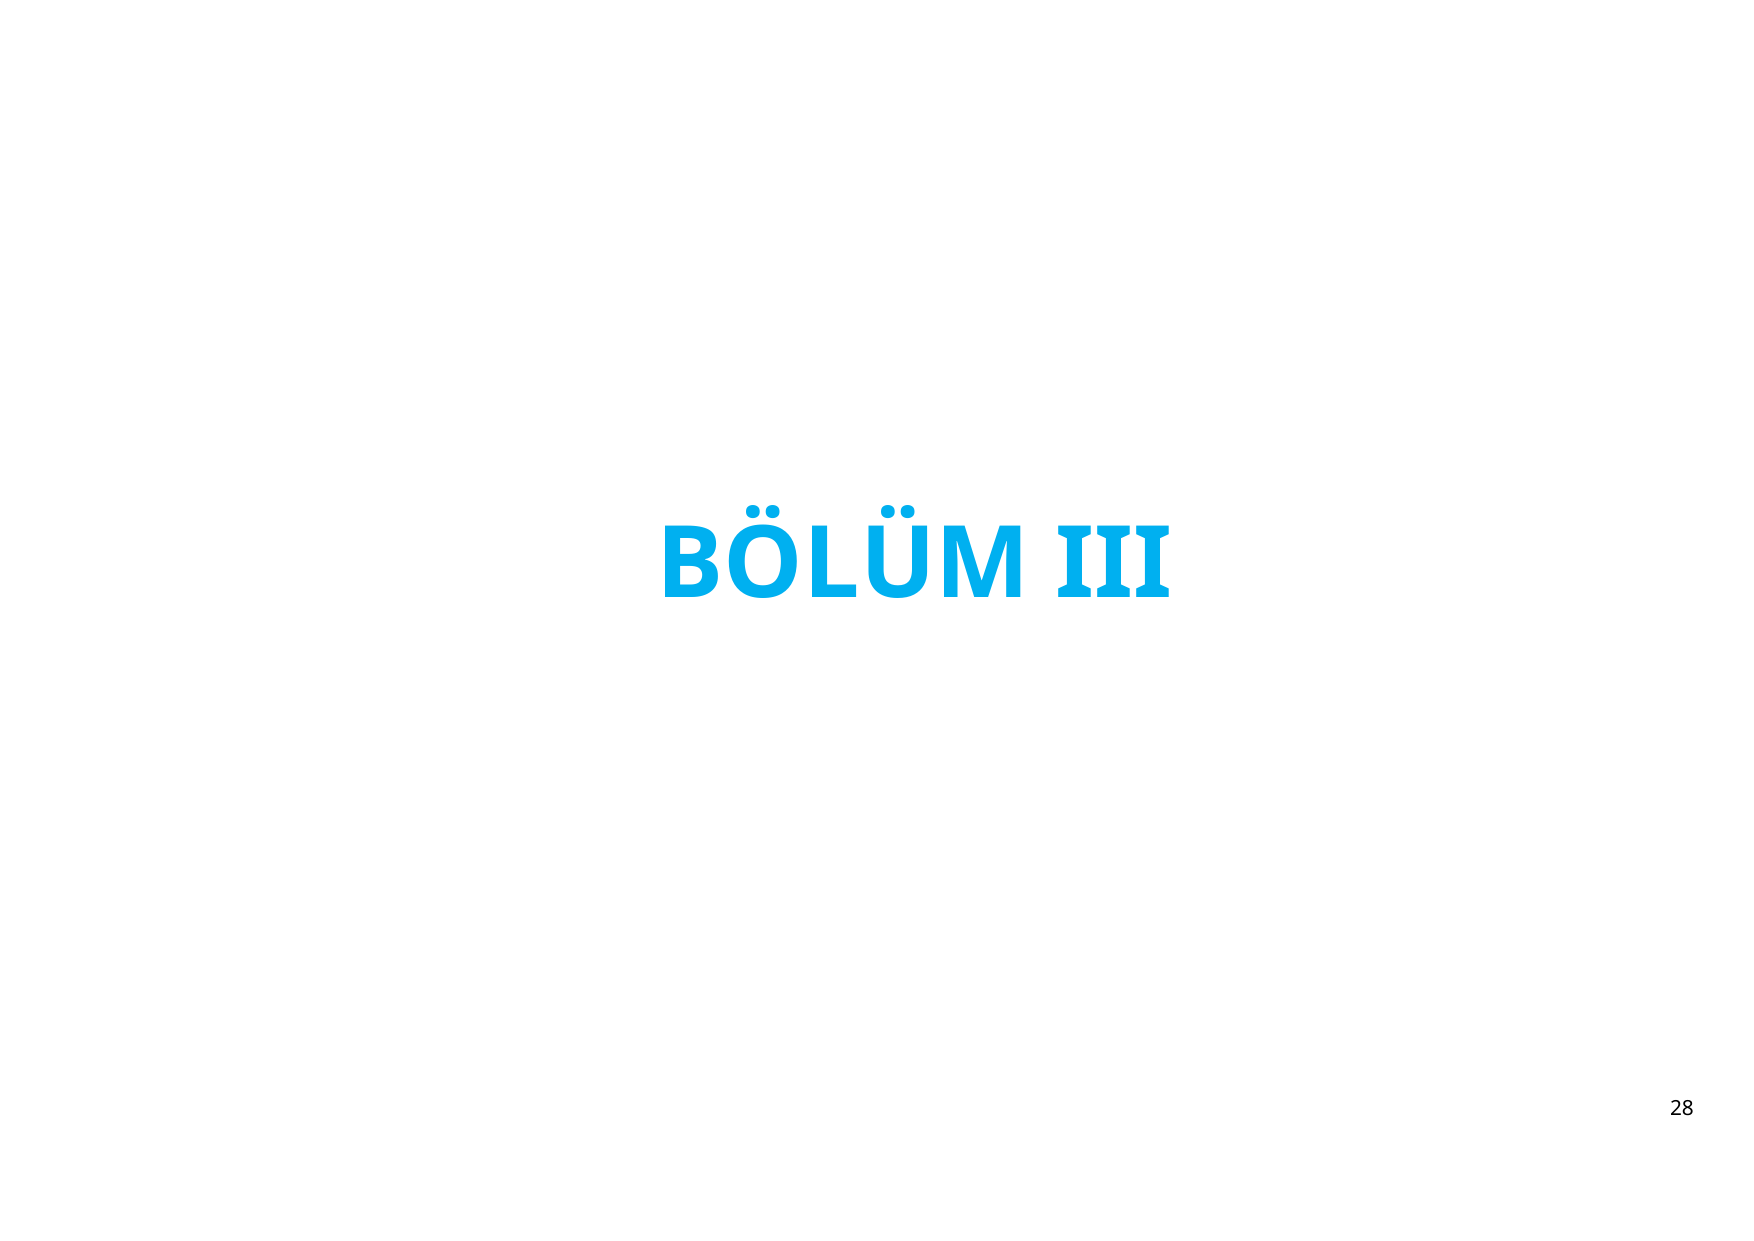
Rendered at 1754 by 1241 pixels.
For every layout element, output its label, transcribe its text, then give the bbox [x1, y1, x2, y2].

text BÖLÜM III [135, 491, 1693, 627]
